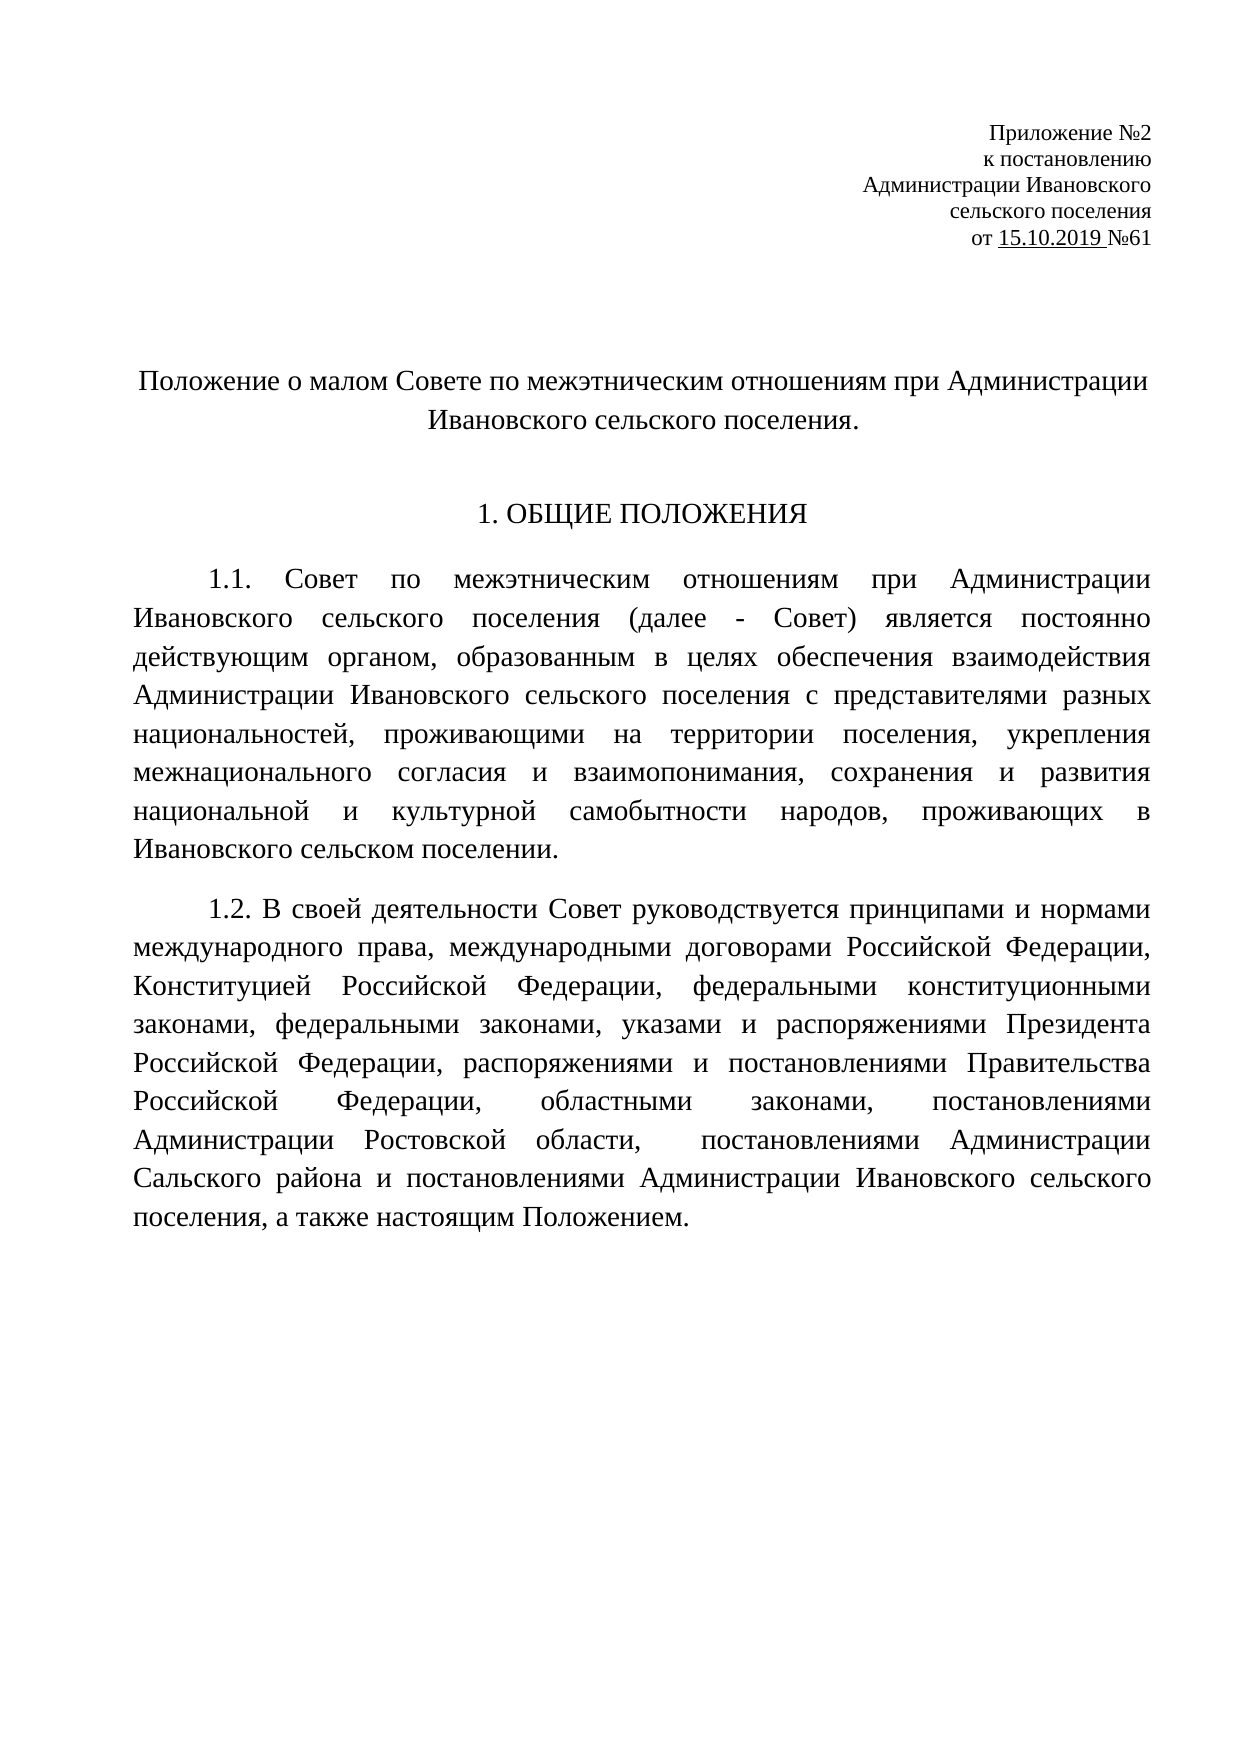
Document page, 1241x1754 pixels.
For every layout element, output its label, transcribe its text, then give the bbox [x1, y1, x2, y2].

text 1. ОБЩИЕ ПОЛОЖЕНИЯ [133, 501, 1152, 529]
text 1.1. Совет по межэтническим отношениям при Администрации Ивановского сельского поселения (далее - Совет) является постоянно действующим органом, образованным в целях обеспечения взаимодействия Администрации Ивановского сельского поселения с представителями разных национальностей, проживающими на территории поселения, укрепления межнационального согласия и взаимопонимания, сохранения и развития национальной и культурной самобытности народов, проживающих в Ивановского сельском поселении. [133, 562, 1152, 865]
text к постановлению [133, 145, 1152, 171]
text Положение о малом Совете по межэтническим отношениям при Администрации Ивановского сельского поселения. [135, 363, 1152, 436]
text сельского поселения [133, 198, 1152, 224]
text от 15.10.2019 №61 [133, 224, 1152, 250]
text Администрации Ивановского [133, 171, 1152, 198]
text Приложение №2 [133, 118, 1152, 145]
text 1.2. В своей деятельности Совет руководствуется принципами и нормами международного права, международными договорами Российской Федерации, Конституцией Российской Федерации, федеральными конституционными законами, федеральными законами, указами и распоряжениями Президента Российской Федерации, распоряжениями и постановлениями Правительства Российской Федерации, областными законами, постановлениями Администрации Ростовской области, постановлениями Администрации Сальского района и постановлениями Администрации Ивановского сельского поселения, а также настоящим Положением. [133, 891, 1152, 1233]
